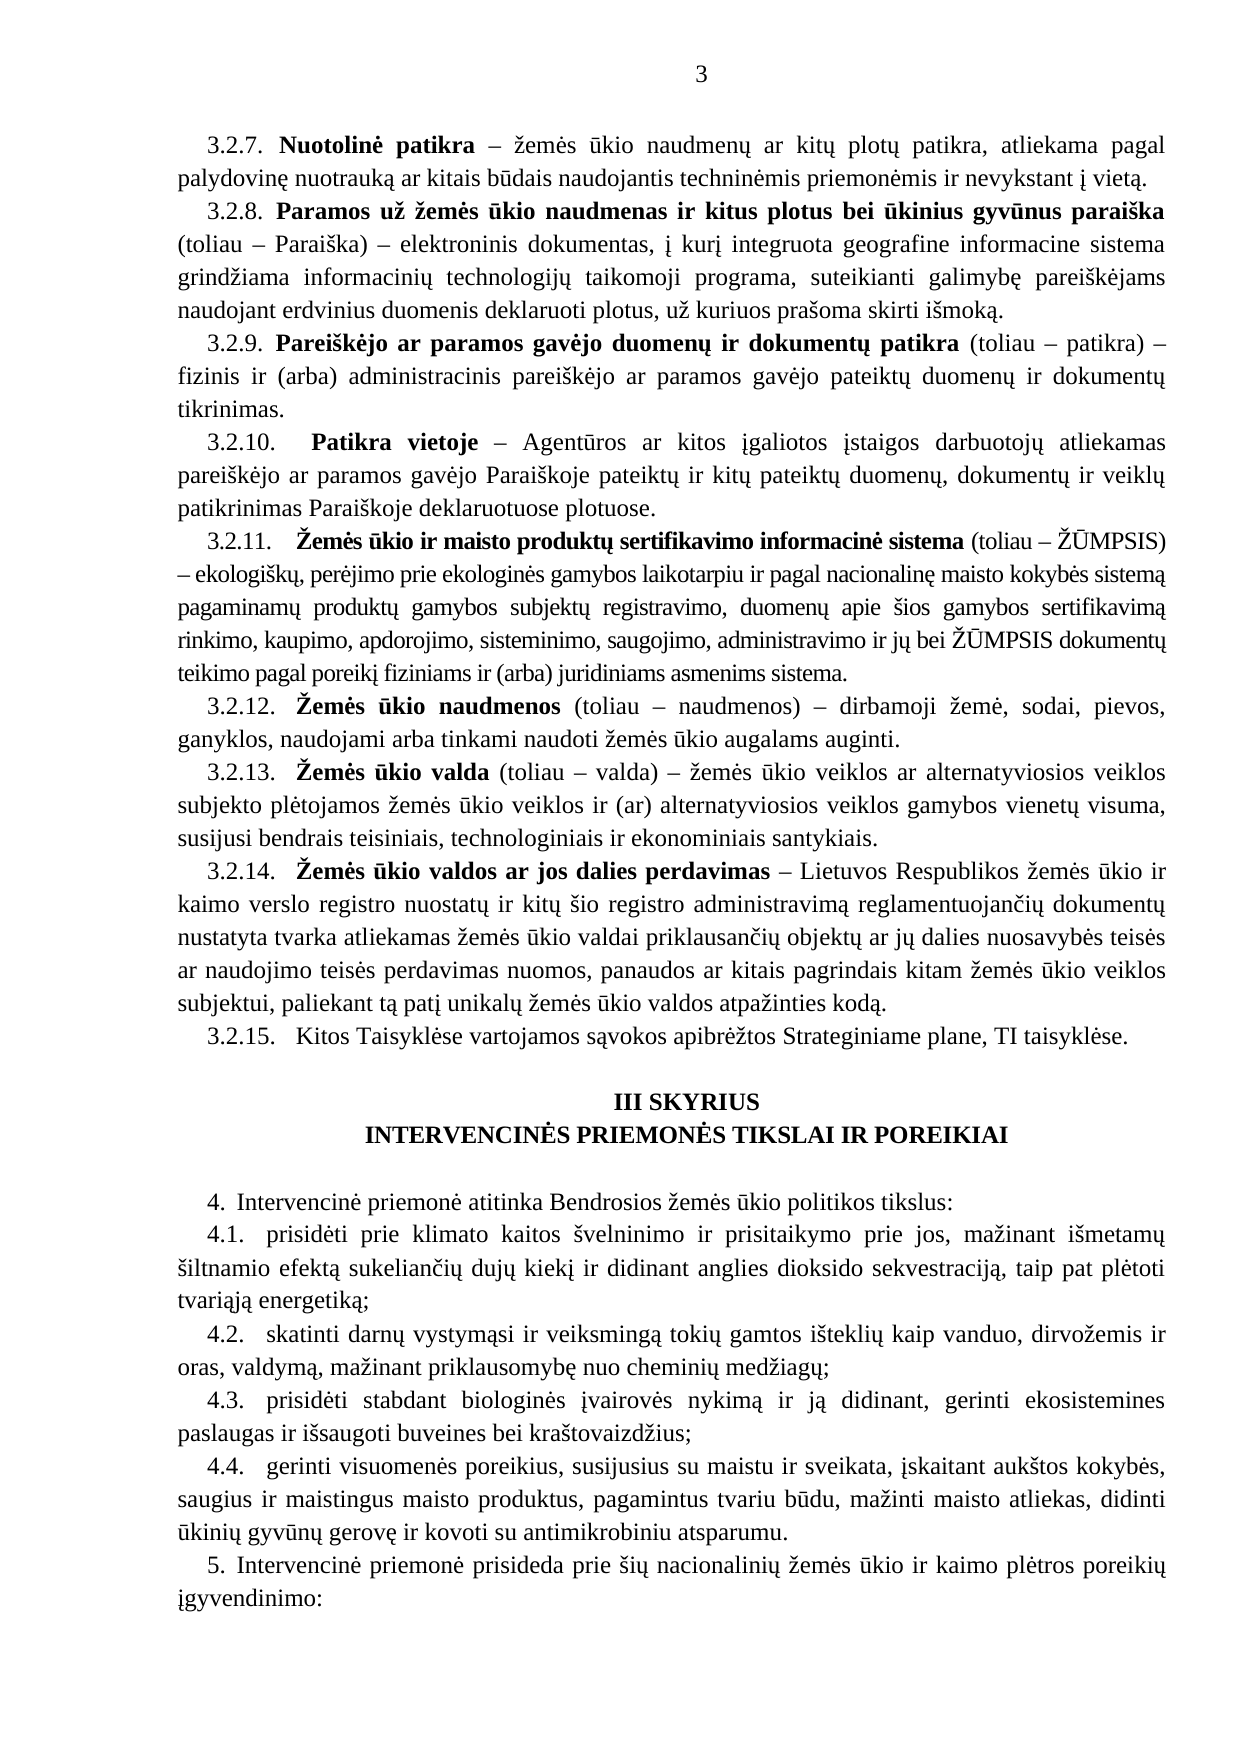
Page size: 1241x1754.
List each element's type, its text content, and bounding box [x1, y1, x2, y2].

list Žemės ūkio naudmenos (toliau – naudmenos) – dirbamoji žemė, sodai, pievos, ganyklos, naudojami arba tinkami naudoti žemės ūkio augalams auginti. [177, 691, 1166, 753]
list gerinti visuomenės poreikius, susijusius su maistu ir sveikata, įskaitant aukštos kokybės, saugius ir maistingus maisto produktus, pagamintus tvariu būdu, mažinti maisto atliekas, didinti ūkinių gyvūnų gerovę ir kovoti su antimikrobiniu atsparumu. [177, 1451, 1166, 1484]
list prisidėti stabdant biologinės įvairovės nykimą ir ją didinant, gerinti ekosistemines paslaugas ir išsaugoti buveines bei kraštovaizdžius; [177, 1385, 1166, 1446]
list Patikra vietoje – Agentūros ar kitos įgaliotos įstaigos darbuotojų atliekamas pareiškėjo ar paramos gavėjo Paraiškoje pateiktų ir kitų pateiktų duomenų, dokumentų ir veiklų patikrinimas Paraiškoje deklaruotuose plotuose. [177, 427, 1166, 522]
list Žemės ūkio valda (toliau – valda) – žemės ūkio veiklos ar alternatyviosios veiklos subjekto plėtojamos žemės ūkio veiklos ir (ar) alternatyviosios veiklos gamybos vienetų visuma, susijusi bendrais teisiniais, technologiniais ir ekonominiais santykiais. [177, 757, 1166, 852]
list Intervencinė priemonė prisideda prie šių nacionalinių žemės ūkio ir kaimo plėtros poreikių įgyvendinimo: [177, 1550, 1166, 1612]
list Žemės ūkio ir maisto produktų sertifikavimo informacinė sistema (toliau – ŽŪMPSIS) – ekologiškų, perėjimo prie ekologinės gamybos laikotarpiu ir pagal nacionalinę maisto kokybės sistemą pagaminamų produktų gamybos subjektų registravimo, duomenų apie šios gamybos sertifikavimą rinkimo, kaupimo, apdorojimo, sisteminimo, saugojimo, administravimo ir jų bei ŽŪMPSIS dokumentų teikimo pagal poreikį fiziniams ir (arba) juridiniams asmenims sistema. [177, 526, 1166, 687]
list INTERVENCINĖS PRIEMONĖS TIKSLAI IR POREIKIAI [207, 1121, 1166, 1149]
list gerinti visuomenės poreikius, susijusius su maistu ir sveikata, įskaitant aukštos kokybės, saugius ir maistingus maisto produktus, pagamintus tvariu būdu, mažinti maisto atliekas, didinti ūkinių gyvūnų gerovę ir kovoti su antimikrobiniu atsparumu. [177, 1512, 1166, 1546]
list Pareiškėjo ar paramos gavėjo duomenų ir dokumentų patikra (toliau – patikra) – fizinis ir (arba) administracinis pareiškėjo ar paramos gavėjo pateiktų duomenų ir dokumentų tikrinimas. [177, 328, 1166, 423]
list prisidėti prie klimato kaitos švelninimo ir prisitaikymo prie jos, mažinant išmetamų šiltnamio efektą sukeliančių dujų kiekį ir didinant anglies dioksido sekvestraciją, taip pat plėtoti tvariąją energetiką; [177, 1219, 1166, 1314]
list Intervencinė priemonė atitinka Bendrosios žemės ūkio politikos tikslus: [177, 1187, 1166, 1215]
list III SKYRIUS [207, 1087, 1166, 1116]
list skatinti darnų vystymąsi ir veiksmingą tokių gamtos išteklių kaip vanduo, dirvožemis ir oras, valdymą, mažinant priklausomybę nuo cheminių medžiagų; [177, 1319, 1166, 1380]
list Žemės ūkio valdos ar jos dalies perdavimas – Lietuvos Respublikos žemės ūkio ir kaimo verslo registro nuostatų ir kitų šio registro administravimą reglamentuojančių dokumentų nustatyta tvarka atliekamas žemės ūkio valdai priklausančių objektų ar jų dalies nuosavybės teisės ar naudojimo teisės perdavimas nuomos, panaudos ar kitais pagrindais kitam žemės ūkio veiklos subjektui, paliekant tą patį unikalų žemės ūkio valdos atpažinties kodą. [177, 856, 1166, 1017]
list Paramos už žemės ūkio naudmenas ir kitus plotus bei ūkinius gyvūnus paraiška (toliau – Paraiška) – elektroninis dokumentas, į kurį integruota geografine informacine sistema grindžiama informacinių technologijų taikomoji programa, suteikianti galimybę pareiškėjams naudojant erdvinius duomenis deklaruoti plotus, už kuriuos prašoma skirti išmoką. [177, 196, 1166, 324]
list Kitos Taisyklėse vartojamos sąvokos apibrėžtos Strateginiame plane, TI taisyklėse. [177, 1021, 1166, 1050]
list Nuotolinė patikra – žemės ūkio naudmenų ar kitų plotų patikra, atliekama pagal palydovinę nuotrauką ar kitais būdais naudojantis techninėmis priemonėmis ir nevykstant į vietą. [177, 130, 1166, 192]
